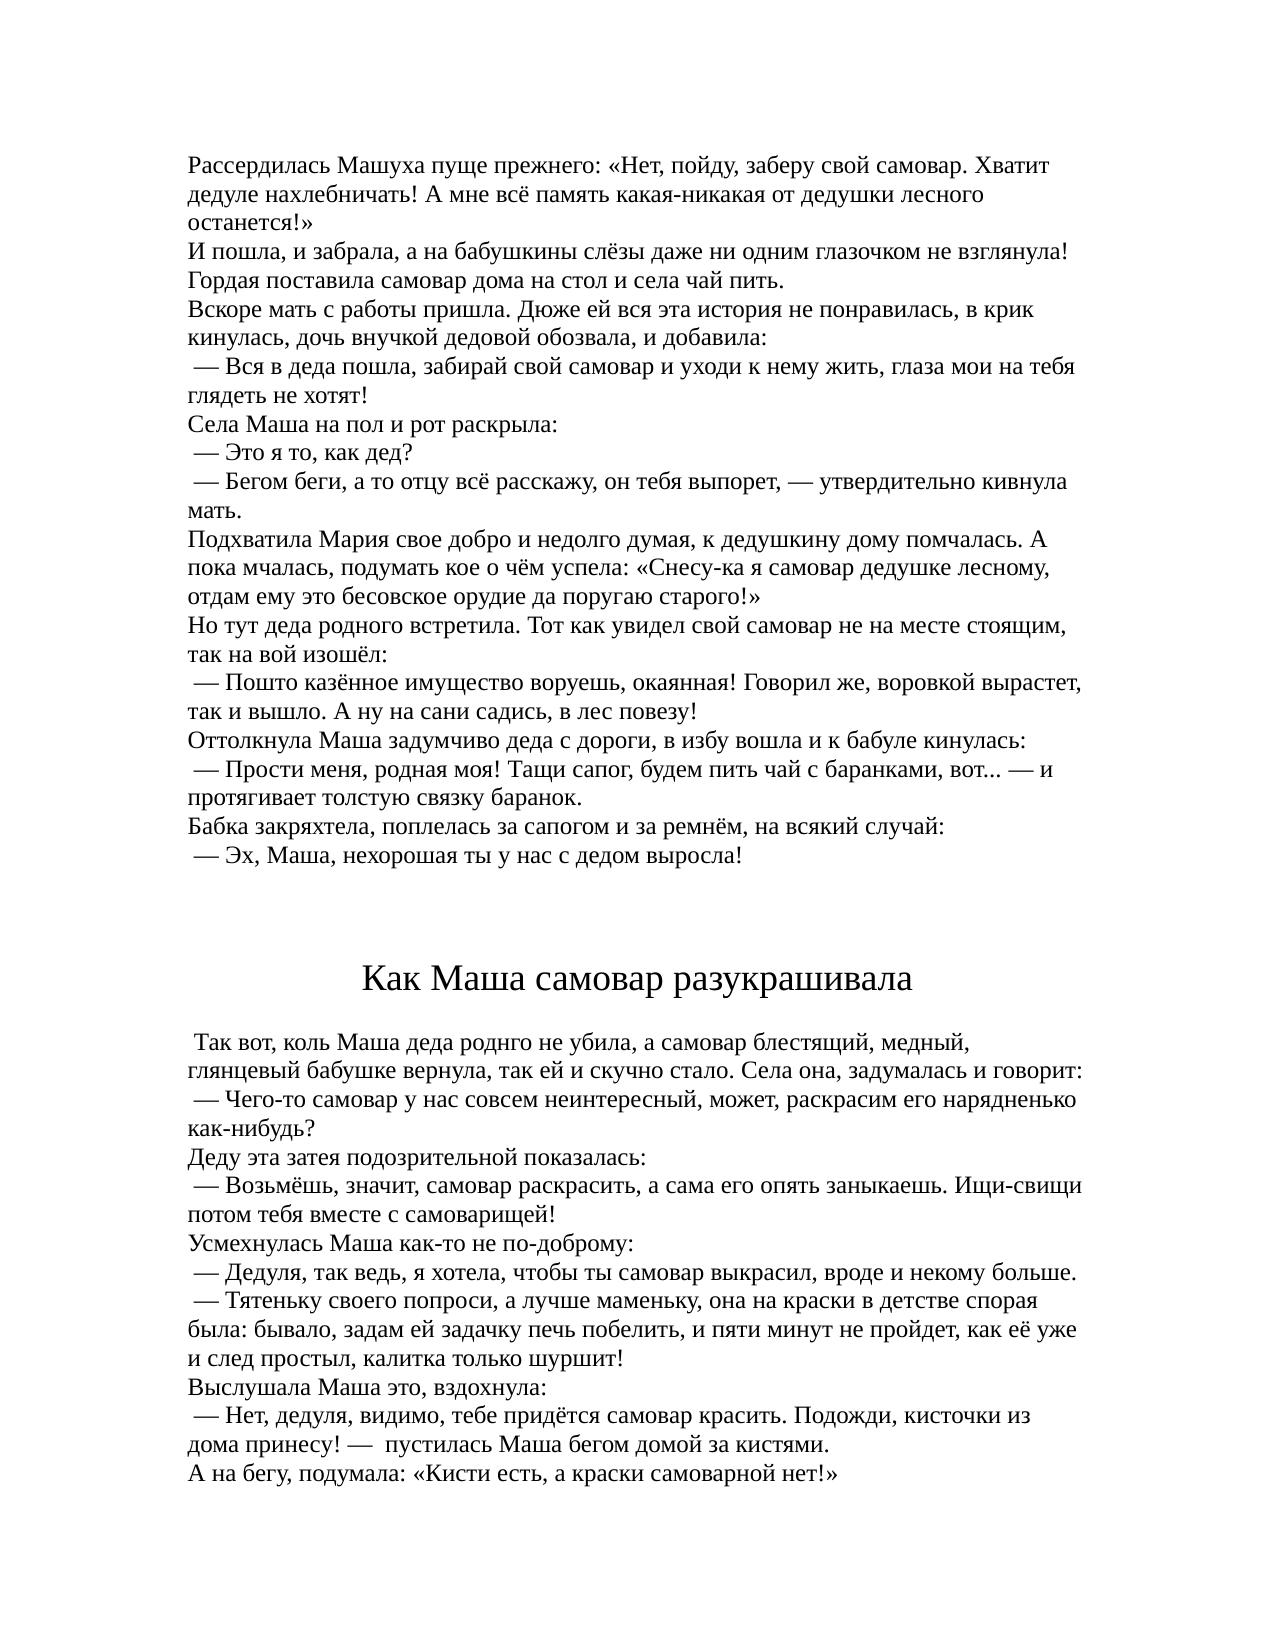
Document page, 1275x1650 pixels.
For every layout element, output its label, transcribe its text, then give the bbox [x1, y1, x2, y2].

text Но тут деда родного встретила. Тот как увидел свой самовар не на месте стоящим, так на вой изошёл: [187, 610, 1087, 667]
text Села Маша на пол и рот раскрыла: [187, 409, 1087, 437]
text Вскоре мать с работы пришла. Дюже ей вся эта история не понравилась, в крик кинулась, дочь внучкой дедовой обозвала, и добавила: [187, 294, 1087, 351]
text Усмехнулась Маша как-то не по-доброму: [187, 1228, 1087, 1257]
text Как Маша самовар разукрашивала [187, 955, 1087, 998]
text — Возьмёшь, значит, самовар раскрасить, а сама его опять заныкаешь. Ищи-свищи потом тебя вместе с самоварищей! [187, 1171, 1087, 1228]
text — Чего-то самовар у нас совсем неинтересный, может, раскрасим его нарядненько как-нибудь? [187, 1084, 1087, 1142]
text Выслушала Маша это, вздохнула: [187, 1372, 1087, 1401]
text — Дедуля, так ведь, я хотела, чтобы ты самовар выкрасил, вроде и некому больше. [187, 1257, 1087, 1286]
text — Это я то, как дед? [187, 437, 1087, 466]
text Оттолкнула Маша задумчиво деда с дороги, в избу вошла и к бабуле кинулась: [187, 725, 1087, 754]
text — Нет, дедуля, видимо, тебе придётся самовар красить. Подожди, кисточки из дома принесу! — пустилась Маша бегом домой за кистями. [187, 1401, 1087, 1458]
text Бабка закряхтела, поплелась за сапогом и за ремнём, на всякий случай: [187, 811, 1087, 840]
text — Тятеньку своего попроси, а лучше маменьку, она на краски в детстве спорая была: бывало, задам ей задачку печь побелить, и пяти минут не пройдет, как её уже и след простыл, калитка только шуршит! [187, 1286, 1087, 1372]
text Рассердилась Машуха пуще прежнего: «Нет, пойду, заберу свой самовар. Хватит дедуле нахлебничать! А мне всё память какая-никакая от дедушки лесного останется!» [187, 150, 1087, 236]
text — Пошто казённое имущество воруешь, окаянная! Говорил же, воровкой вырастет, так и вышло. А ну на сани садись, в лес повезу! [187, 667, 1087, 725]
text Деду эта затея подозрительной показалась: [187, 1142, 1087, 1171]
text — Вся в деда пошла, забирай свой самовар и уходи к нему жить, глаза мои на тебя глядеть не хотят! [187, 351, 1087, 409]
text — Эх, Маша, нехорошая ты у нас с дедом выросла! [187, 840, 1087, 869]
text И пошла, и забрала, а на бабушкины слёзы даже ни одним глазочком не взглянула! Гордая поставила самовар дома на стол и села чай пить. [187, 236, 1087, 294]
text — Бегом беги, а то отцу всё расскажу, он тебя выпорет, — утвердительно кивнула мать. [187, 466, 1087, 524]
text — Прости меня, родная моя! Тащи сапог, будем пить чай с баранками, вот... — и протягивает толстую связку баранок. [187, 754, 1087, 811]
text Подхватила Мария свое добро и недолго думая, к дедушкину дому помчалась. А пока мчалась, подумать кое о чём успела: «Снесу-ка я самовар дедушке лесному, отдам ему это бесовское орудие да поругаю старого!» [187, 524, 1087, 610]
text А на бегу, подумала: «Кисти есть, а краски самоварной нет!» [187, 1458, 1087, 1487]
text Так вот, коль Маша деда роднго не убила, а самовар блестящий, медный, глянцевый бабушке вернула, так ей и скучно стало. Села она, задумалась и говорит: [187, 1027, 1087, 1084]
